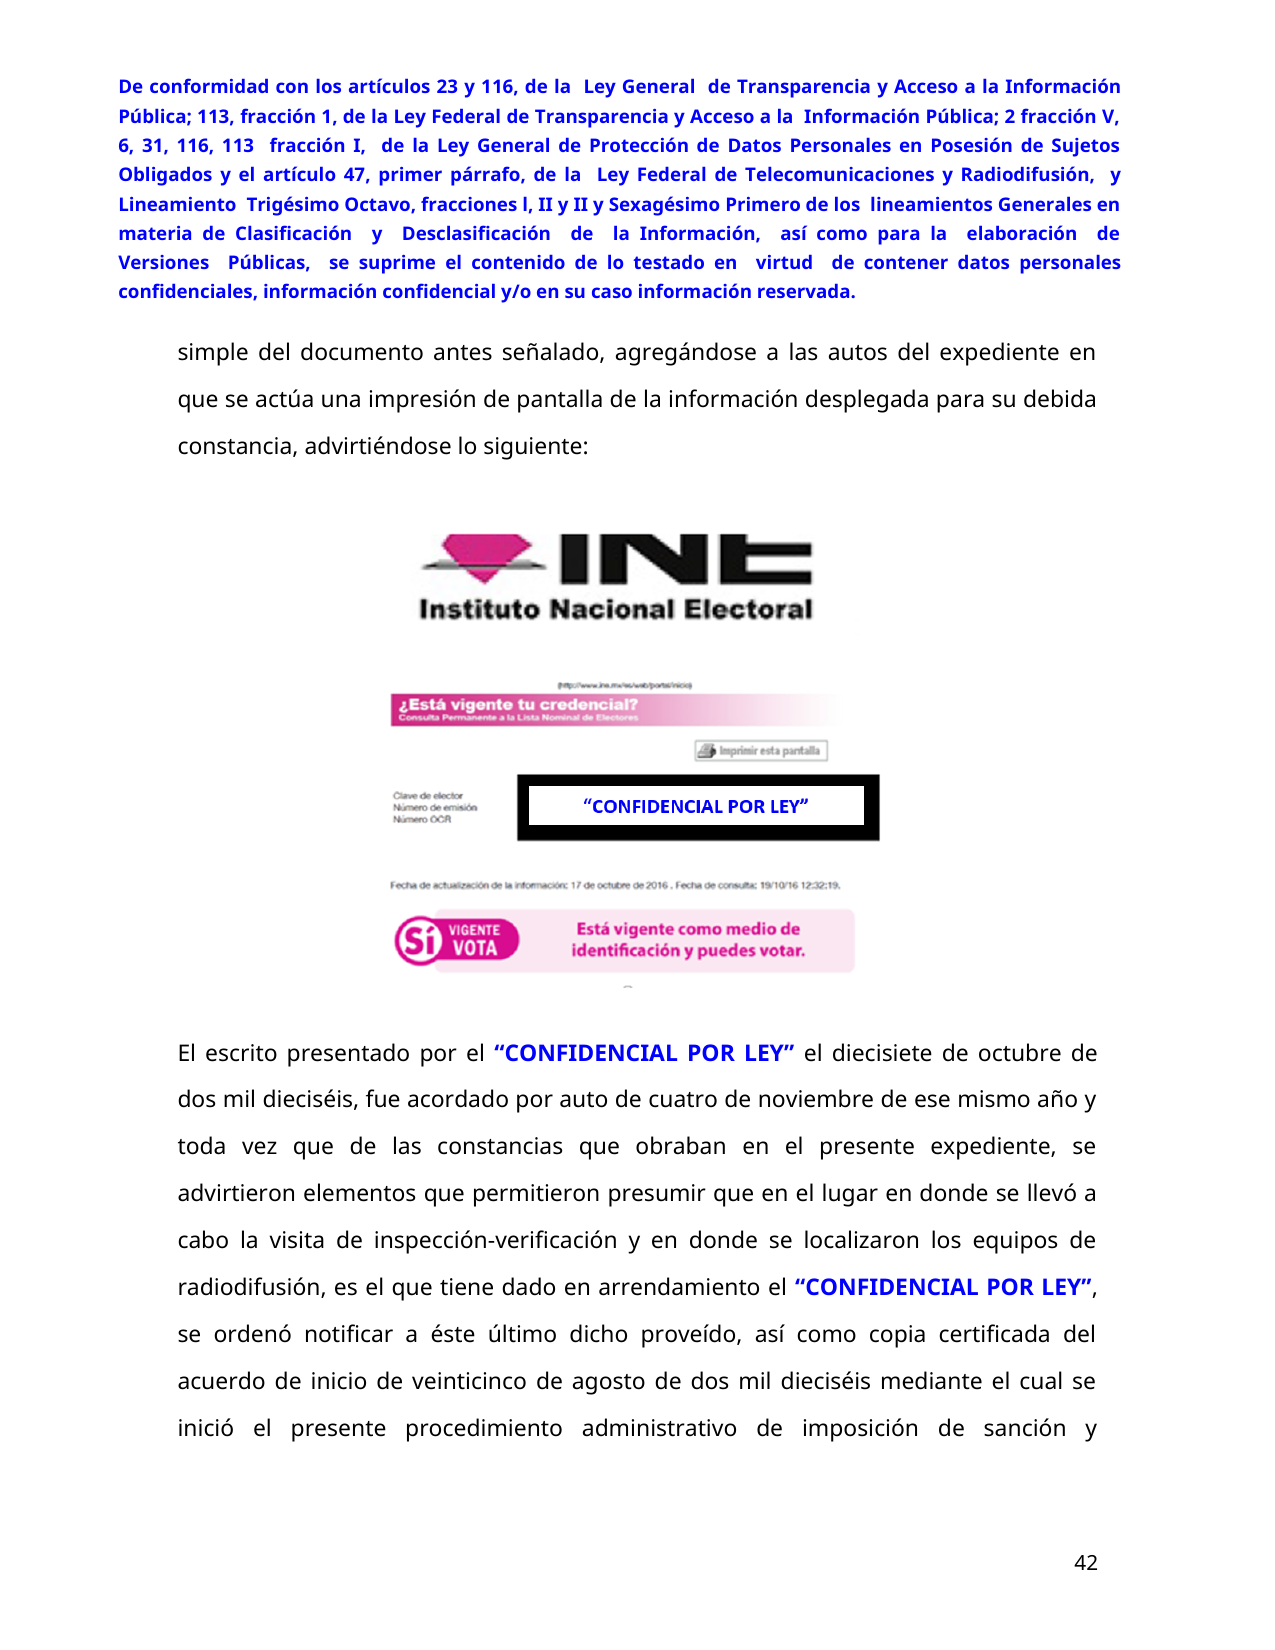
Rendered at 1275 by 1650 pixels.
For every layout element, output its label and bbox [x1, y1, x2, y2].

text [177, 1036, 1098, 1443]
text [177, 336, 1098, 461]
picture [369, 501, 893, 998]
